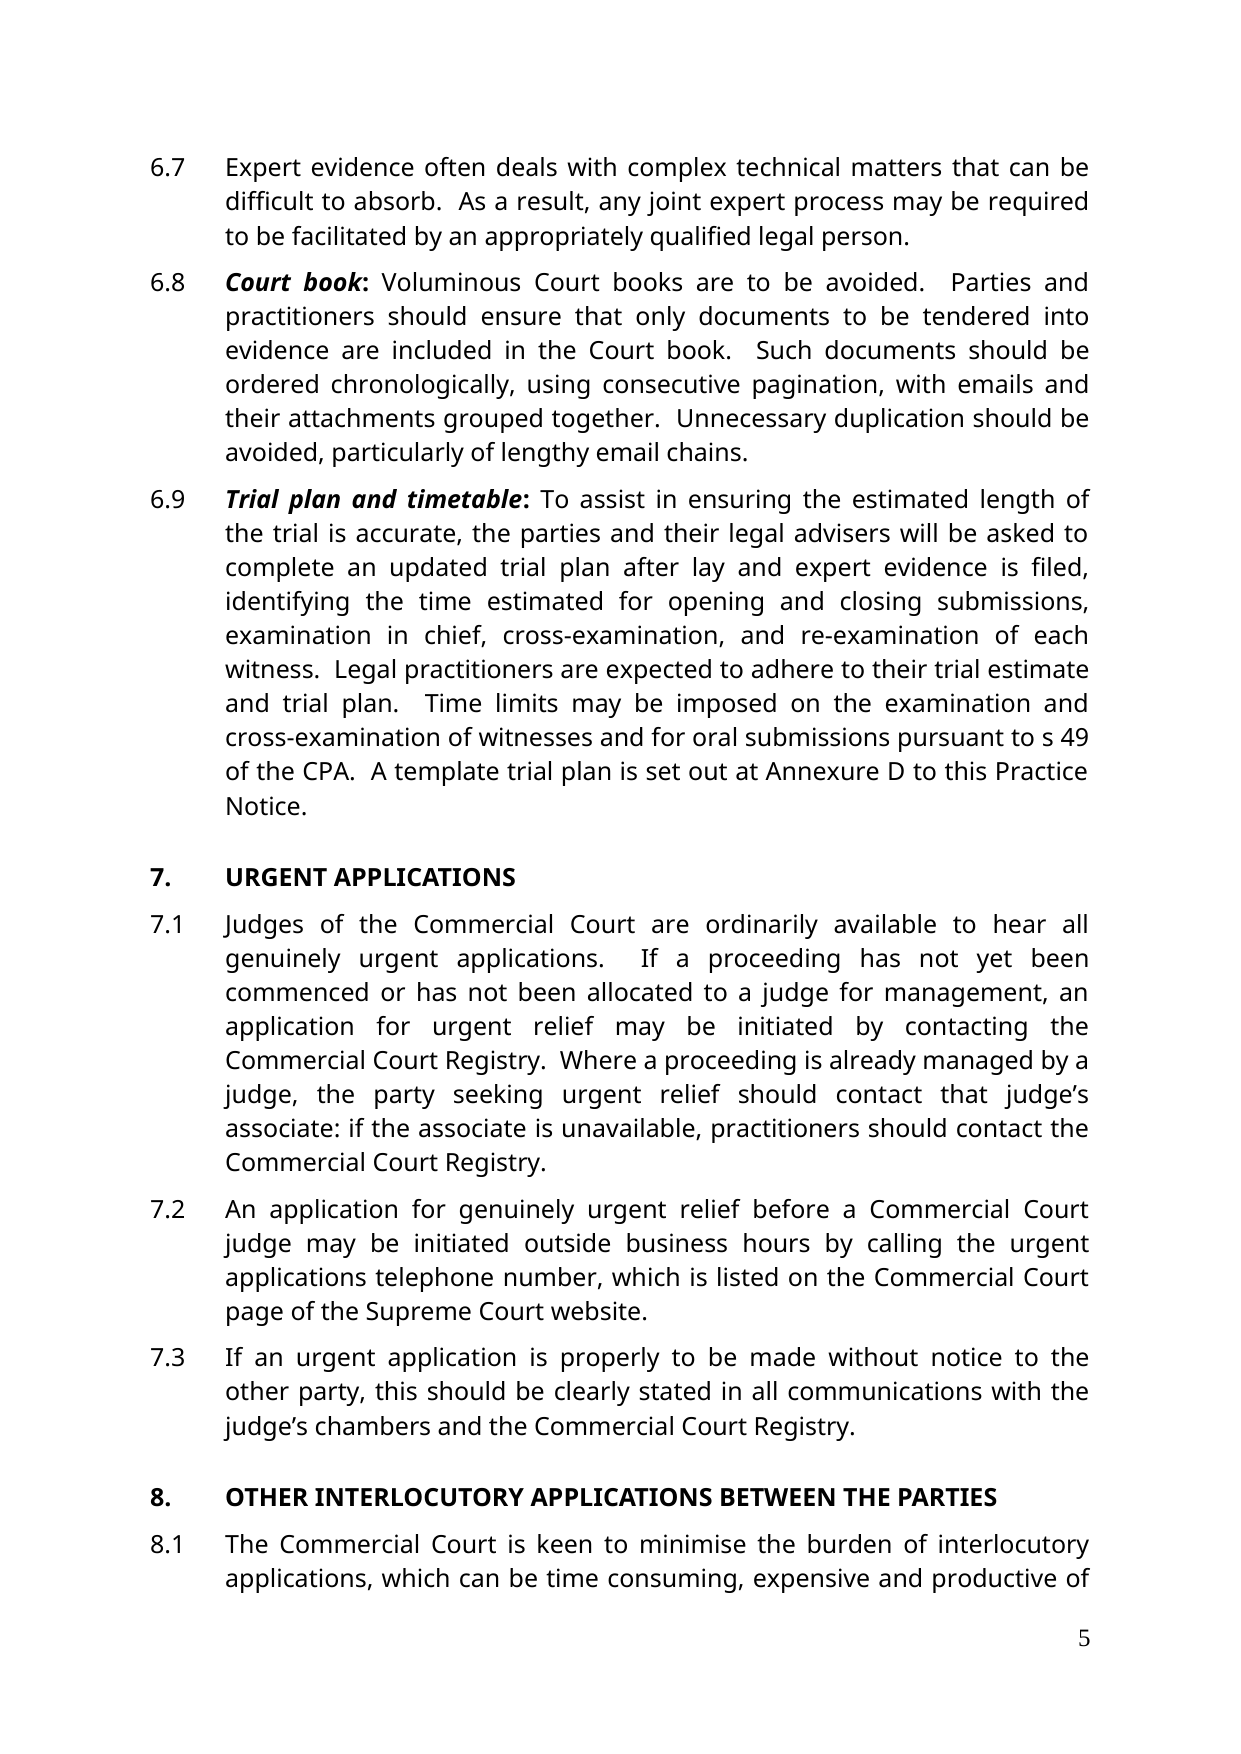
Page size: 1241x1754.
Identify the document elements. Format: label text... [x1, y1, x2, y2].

list Trial plan and timetable: To assist in ensuring the estimated length of the trial is accurate, the parties and their legal advisers will be asked to complete an updated trial plan after lay and expert evidence is filed, identifying the time estimated for opening and closing submissions, examination in chief, cross-examination, and re-examination of each witness. Legal practitioners are expected to adhere to their trial estimate and trial plan. Time limits may be imposed on the examination and cross-examination of witnesses and for oral submissions pursuant to s 49 of the CPA. A template trial plan is set out at Annexure D to this Practice Notice. [150, 482, 1090, 822]
subtitle OTHER INTERLOCUTORY APPLICATIONS BETWEEN THE PARTIES [150, 1480, 1090, 1514]
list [150, 1526, 1090, 1594]
list Court book: Voluminous Court books are to be avoided. Parties and practitioners should ensure that only documents to be tendered into evidence are included in the Court book. Such documents should be ordered chronologically, using consecutive pagination, with emails and their attachments grouped together. Unnecessary duplication should be avoided, particularly of lengthy email chains. [150, 265, 1090, 469]
list An application for genuinely urgent relief before a Commercial Court judge may be initiated outside business hours by calling the urgent applications telephone number, which is listed on the Commercial Court page of the Supreme Court website. [150, 1191, 1090, 1327]
subtitle URGENT APPLICATIONS [150, 860, 1090, 894]
list Expert evidence often deals with complex technical matters that can be difficult to absorb. As a result, any joint expert process may be required to be facilitated by an appropriately qualified legal person. [150, 150, 1090, 252]
list Judges of the Commercial Court are ordinarily available to hear all genuinely urgent applications. If a proceeding has not yet been commenced or has not been allocated to a judge for management, an application for urgent relief may be initiated by contacting the Commercial Court Registry. Where a proceeding is already managed by a judge, the party seeking urgent relief should contact that judge’s associate: if the associate is unavailable, practitioners should contact the Commercial Court Registry. [150, 906, 1090, 1179]
list If an urgent application is properly to be made without notice to the other party, this should be clearly stated in all communications with the judge’s chambers and the Commercial Court Registry. [150, 1340, 1090, 1442]
